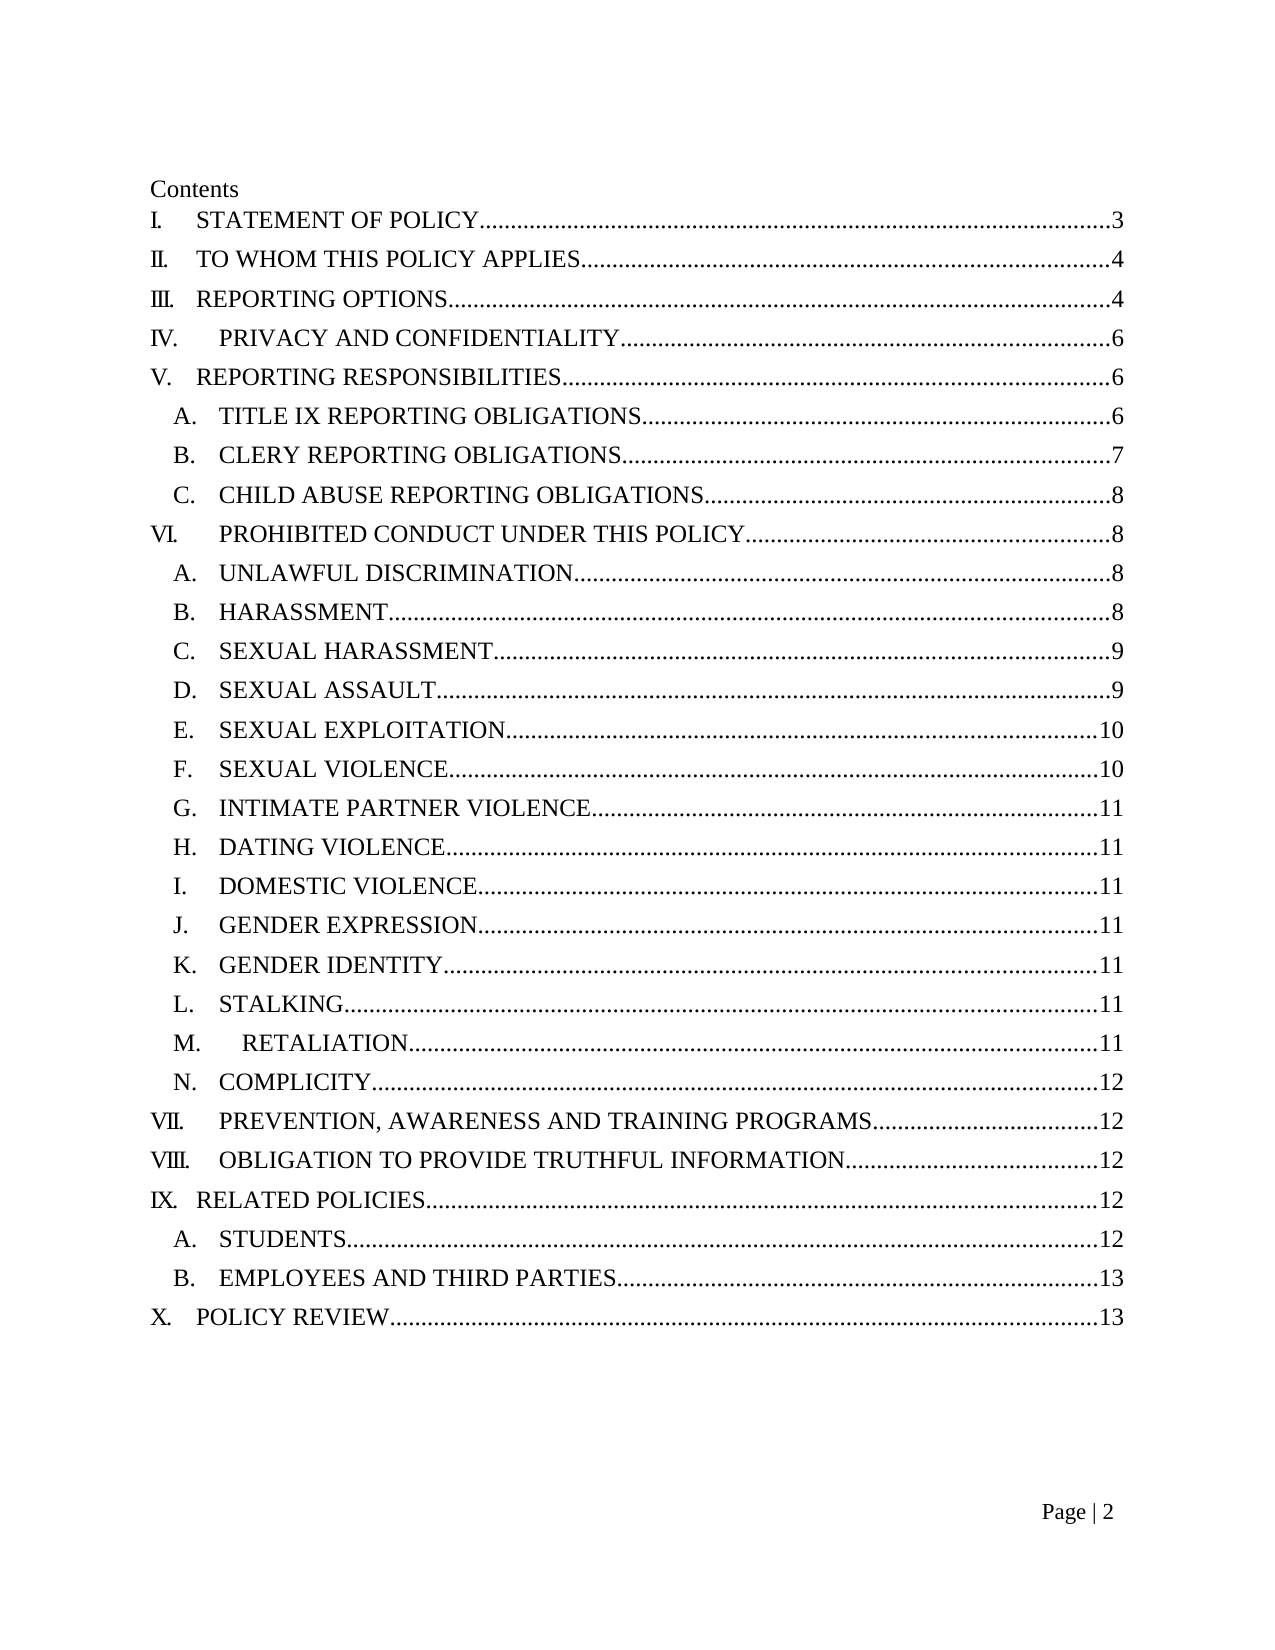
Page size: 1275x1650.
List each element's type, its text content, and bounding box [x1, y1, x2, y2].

text Contents [150, 174, 1135, 203]
